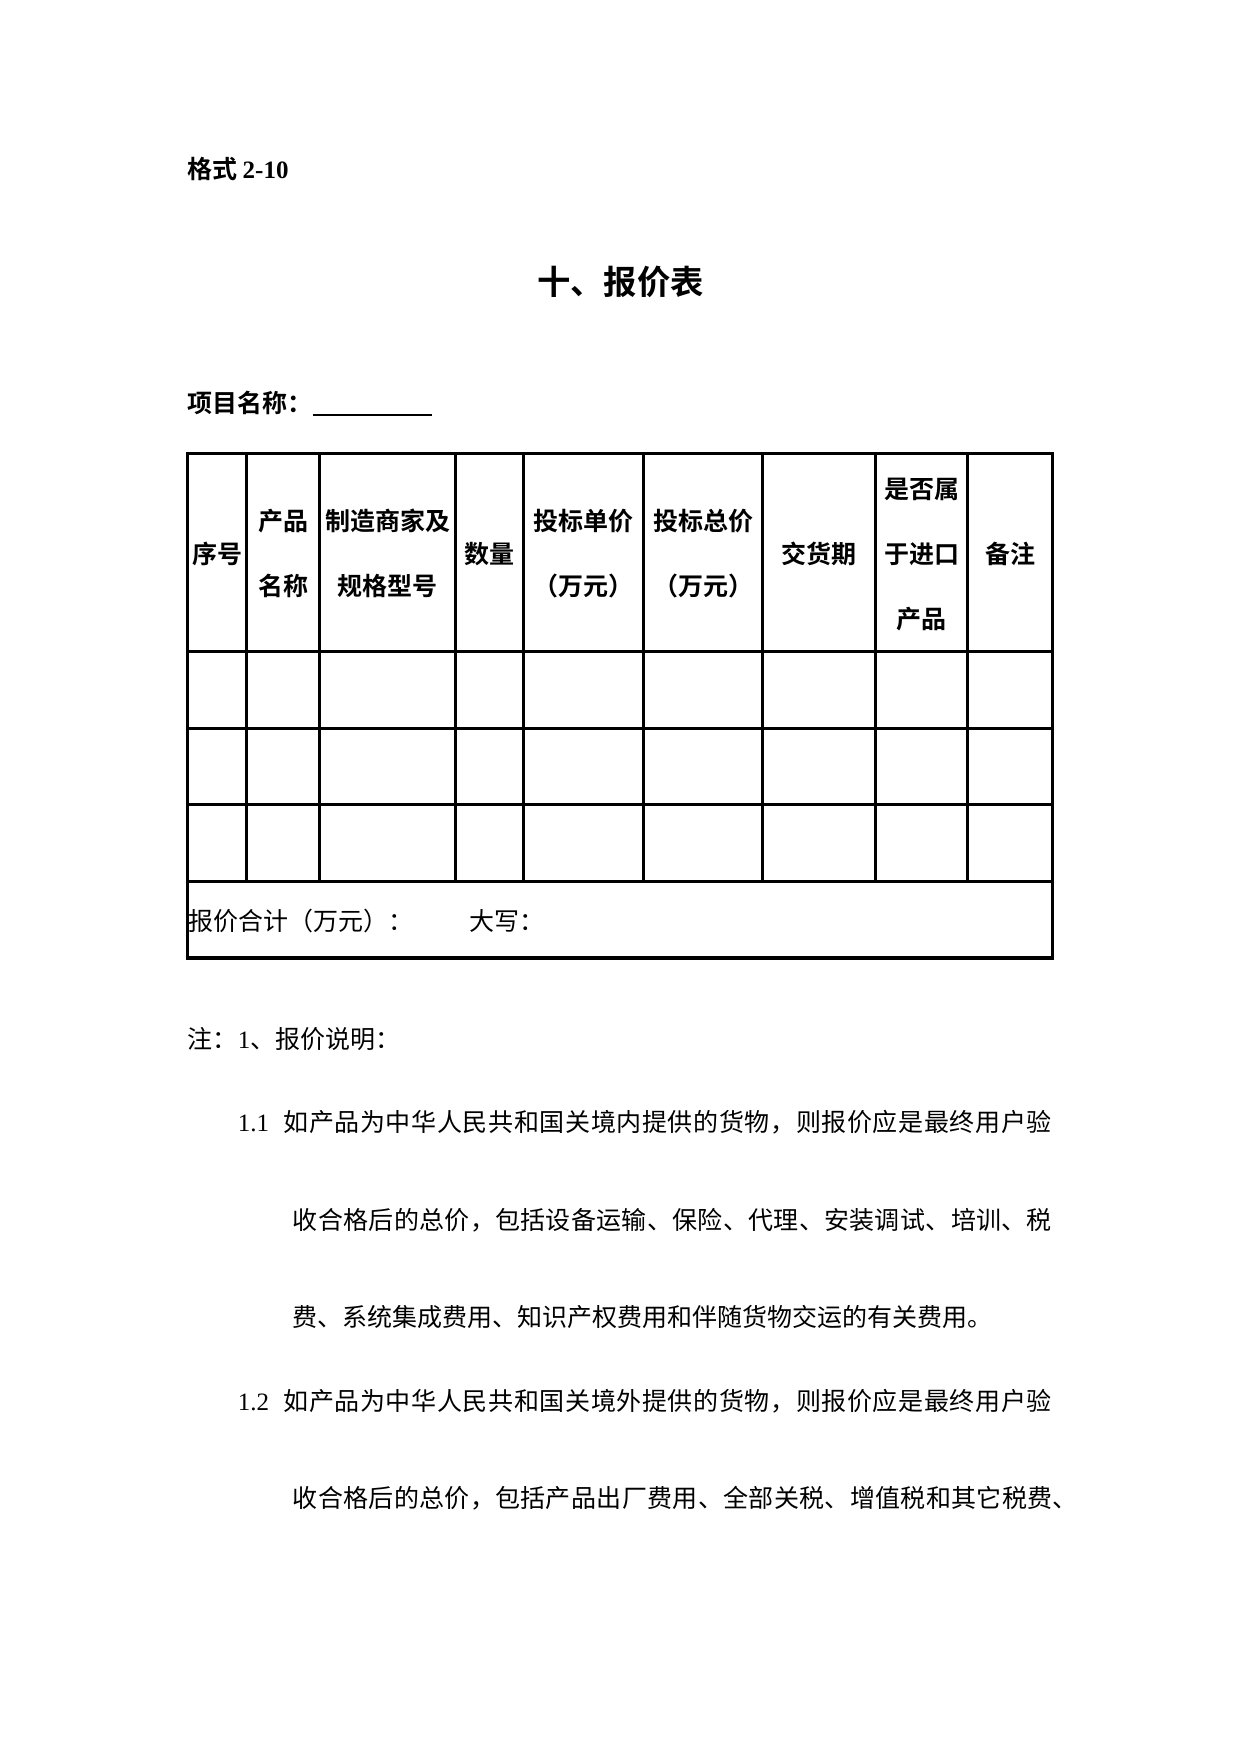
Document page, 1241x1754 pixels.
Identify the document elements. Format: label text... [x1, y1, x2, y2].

table_cell [764, 806, 874, 880]
table_cell [248, 653, 318, 727]
table_cell [969, 806, 1051, 880]
table_cell [248, 730, 318, 803]
table_header 制造商家及规格型号 [321, 455, 454, 650]
table_cell [877, 653, 966, 727]
text 注：1、报价说明： [188, 1005, 1053, 1070]
table_cell [457, 653, 522, 727]
table_cell 报价合计（万元）： 大写： [189, 883, 1051, 956]
table_cell [457, 730, 522, 803]
text 项目名称： [187, 369, 1053, 434]
table_cell [189, 806, 245, 880]
table_cell [969, 653, 1051, 727]
table_cell [248, 806, 318, 880]
table_header 产品 名称 [248, 455, 318, 650]
text 十、报价表 [187, 247, 1053, 312]
table_cell [969, 730, 1051, 803]
table_header 是否属于进口产品 [877, 455, 966, 650]
table_cell [645, 806, 761, 880]
table_cell [525, 653, 642, 727]
table_cell [877, 730, 966, 803]
table_cell [645, 653, 761, 727]
table_header 投标总价 （万元） [645, 455, 761, 650]
table_cell [645, 730, 761, 803]
table_header 投标单价 （万元） [525, 455, 642, 650]
table_cell [321, 806, 454, 880]
table_header 数量 [457, 455, 522, 650]
table_header 交货期 [764, 455, 874, 650]
text 格式2-10 [187, 135, 1053, 200]
table_cell [877, 806, 966, 880]
table_cell [189, 730, 245, 803]
table_cell [525, 730, 642, 803]
table_cell [764, 730, 874, 803]
table_cell [764, 653, 874, 727]
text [238, 1367, 1053, 1529]
table_cell [189, 653, 245, 727]
table_header 序号 [189, 455, 245, 650]
table_cell [525, 806, 642, 880]
table_cell [321, 730, 454, 803]
table_cell [457, 806, 522, 880]
table_cell [321, 653, 454, 727]
text 1.1 如产品为中华人民共和国关境内提供的货物，则报价应是最终用户验收合格后的总价，包括设备运输、保险、代理、安装调试、培训、税费、系统集成费用、知识产权费用和伴随货物交运的有关费用。 [238, 1088, 1053, 1348]
table_header 备注 [969, 455, 1051, 650]
